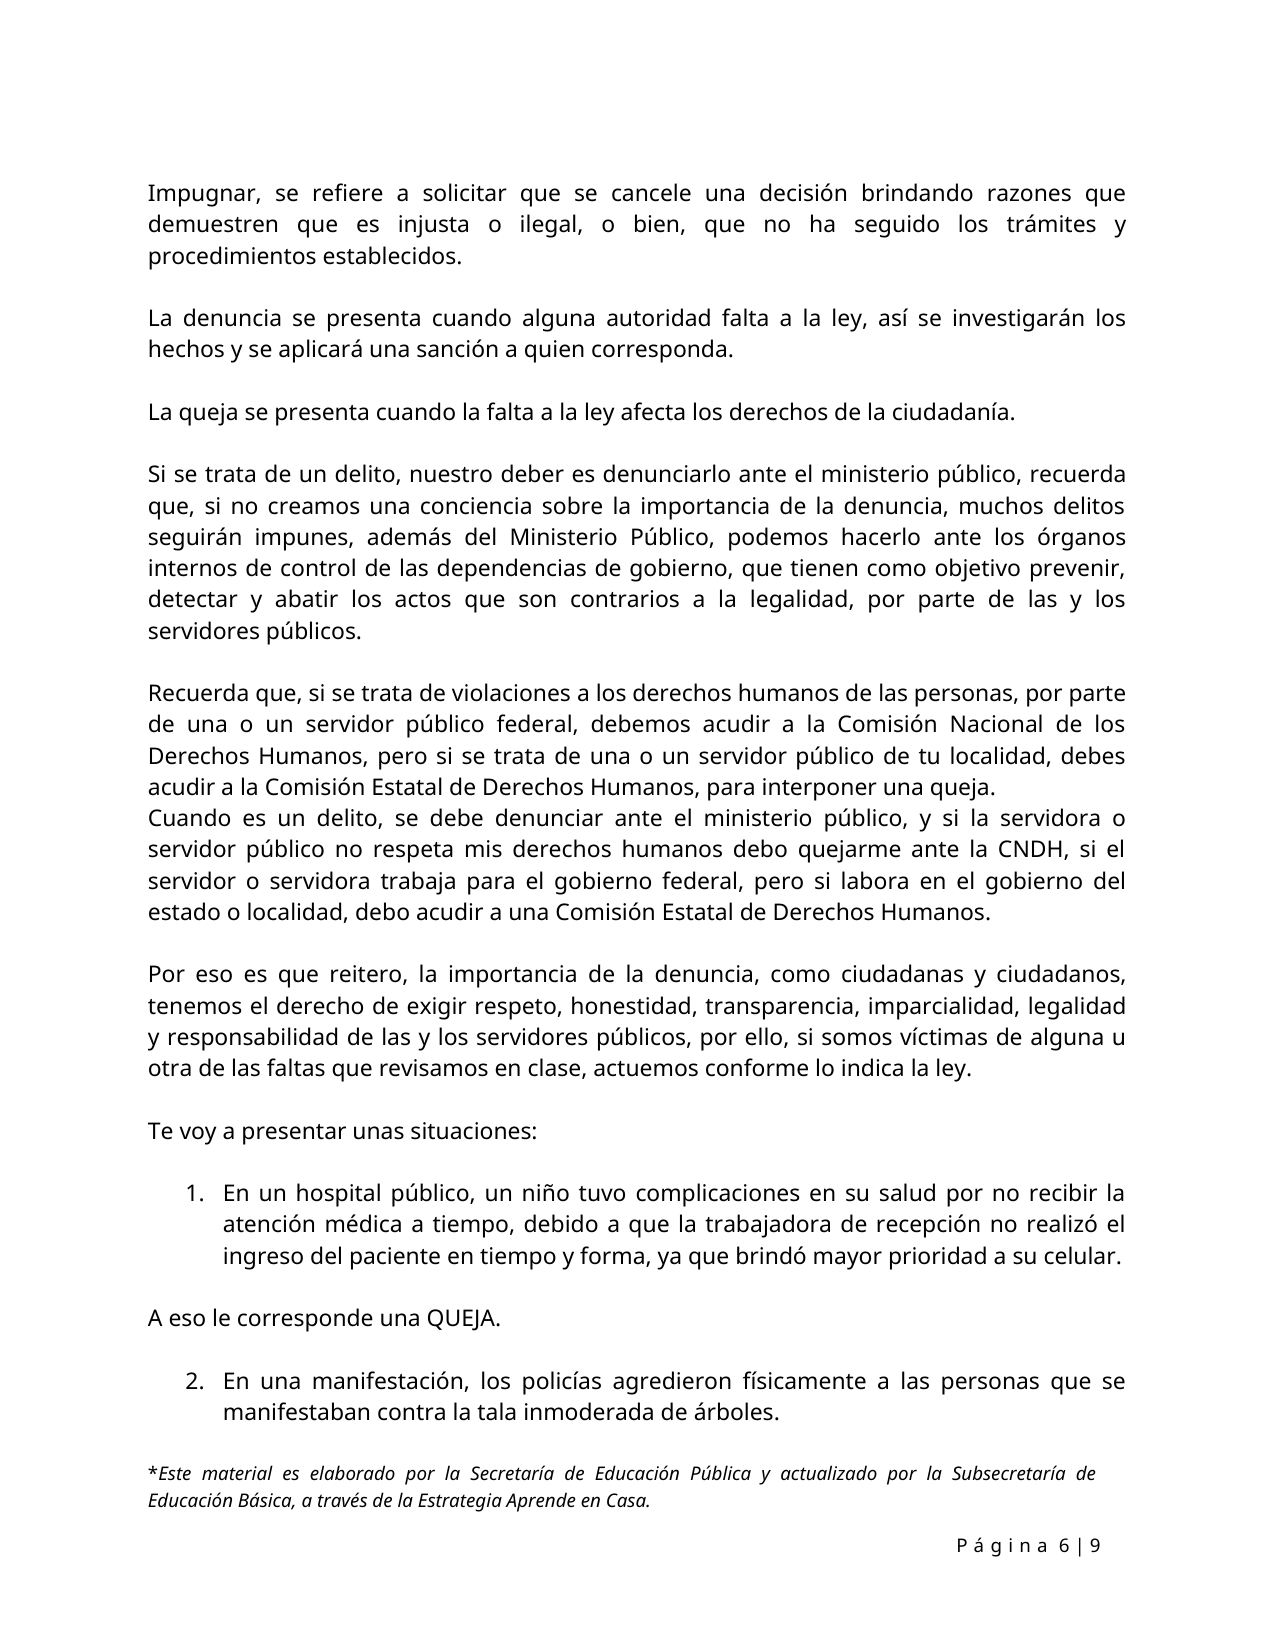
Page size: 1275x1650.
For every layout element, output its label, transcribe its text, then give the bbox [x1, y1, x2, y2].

list En un hospital público, un niño tuvo complicaciones en su salud por no recibir la atención médica a tiempo, debido a que la trabajadora de recepción no realizó el ingreso del paciente en tiempo y forma, ya que brindó mayor prioridad a su celular. [185, 1177, 1127, 1271]
text La queja se presenta cuando la falta a la ley afecta los derechos de la ciudadanía. [148, 396, 1127, 427]
list En una manifestación, los policías agredieron físicamente a las personas que se manifestaban contra la tala inmoderada de árboles. [185, 1365, 1127, 1427]
text Impugnar, se refiere a solicitar que se cancele una decisión brindando razones que demuestren que es injusta o ilegal, o bien, que no ha seguido los trámites y procedimientos establecidos. [148, 177, 1127, 271]
text La denuncia se presenta cuando alguna autoridad falta a la ley, así se investigarán los hechos y se aplicará una sanción a quien corresponda. [148, 302, 1127, 365]
text Si se trata de un delito, nuestro deber es denunciarlo ante el ministerio público, recuerda que, si no creamos una conciencia sobre la importancia de la denuncia, muchos delitos seguirán impunes, además del Ministerio Público, podemos hacerlo ante los órganos internos de control de las dependencias de gobierno, que tienen como objetivo prevenir, detectar y abatir los actos que son contrarios a la legalidad, por parte de las y los servidores públicos. [148, 458, 1127, 646]
text Recuerda que, si se trata de violaciones a los derechos humanos de las personas, por parte de una o un servidor público federal, debemos acudir a la Comisión Nacional de los Derechos Humanos, pero si se trata de una o un servidor público de tu localidad, debes acudir a la Comisión Estatal de Derechos Humanos, para interponer una queja. [148, 677, 1127, 802]
text Por eso es que reitero, la importancia de la denuncia, como ciudadanas y ciudadanos, tenemos el derecho de exigir respeto, honestidad, transparencia, imparcialidad, legalidad y responsabilidad de las y los servidores públicos, por ello, si somos víctimas de alguna u otra de las faltas que revisamos en clase, actuemos conforme lo indica la ley. [148, 958, 1127, 1083]
text Te voy a presentar unas situaciones: [148, 1115, 1127, 1146]
text Cuando es un delito, se debe denunciar ante el ministerio público, y si la servidora o servidor público no respeta mis derechos humanos debo quejarme ante la CNDH, si el servidor o servidora trabaja para el gobierno federal, pero si labora en el gobierno del estado o localidad, debo acudir a una Comisión Estatal de Derechos Humanos. [148, 802, 1127, 927]
text A eso le corresponde una QUEJA. [148, 1302, 1127, 1333]
